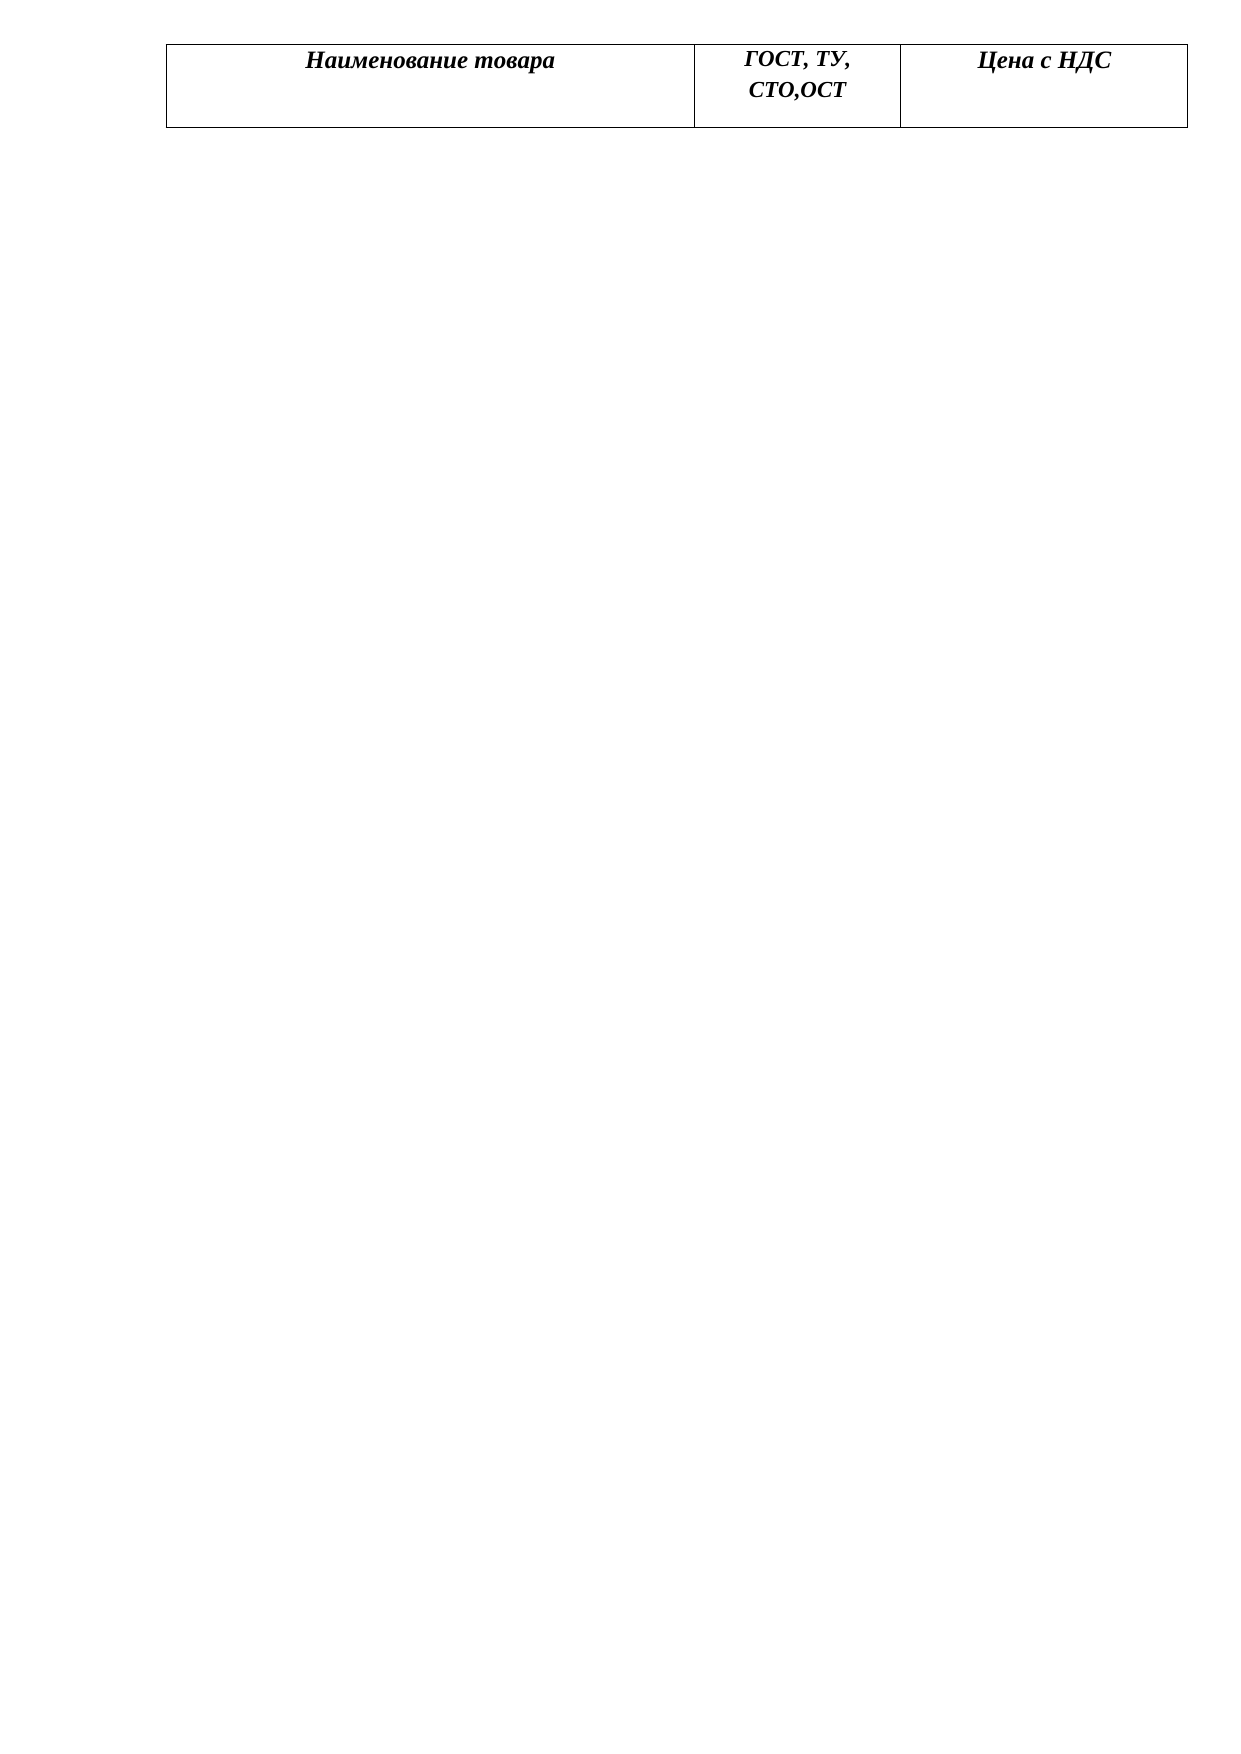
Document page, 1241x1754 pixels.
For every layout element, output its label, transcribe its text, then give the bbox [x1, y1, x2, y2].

table_header ГОСТ, ТУ, СТО,ОСТ [695, 45, 900, 127]
table_header Наименование товара [167, 45, 694, 127]
table_header Цена с НДС [901, 45, 1187, 127]
